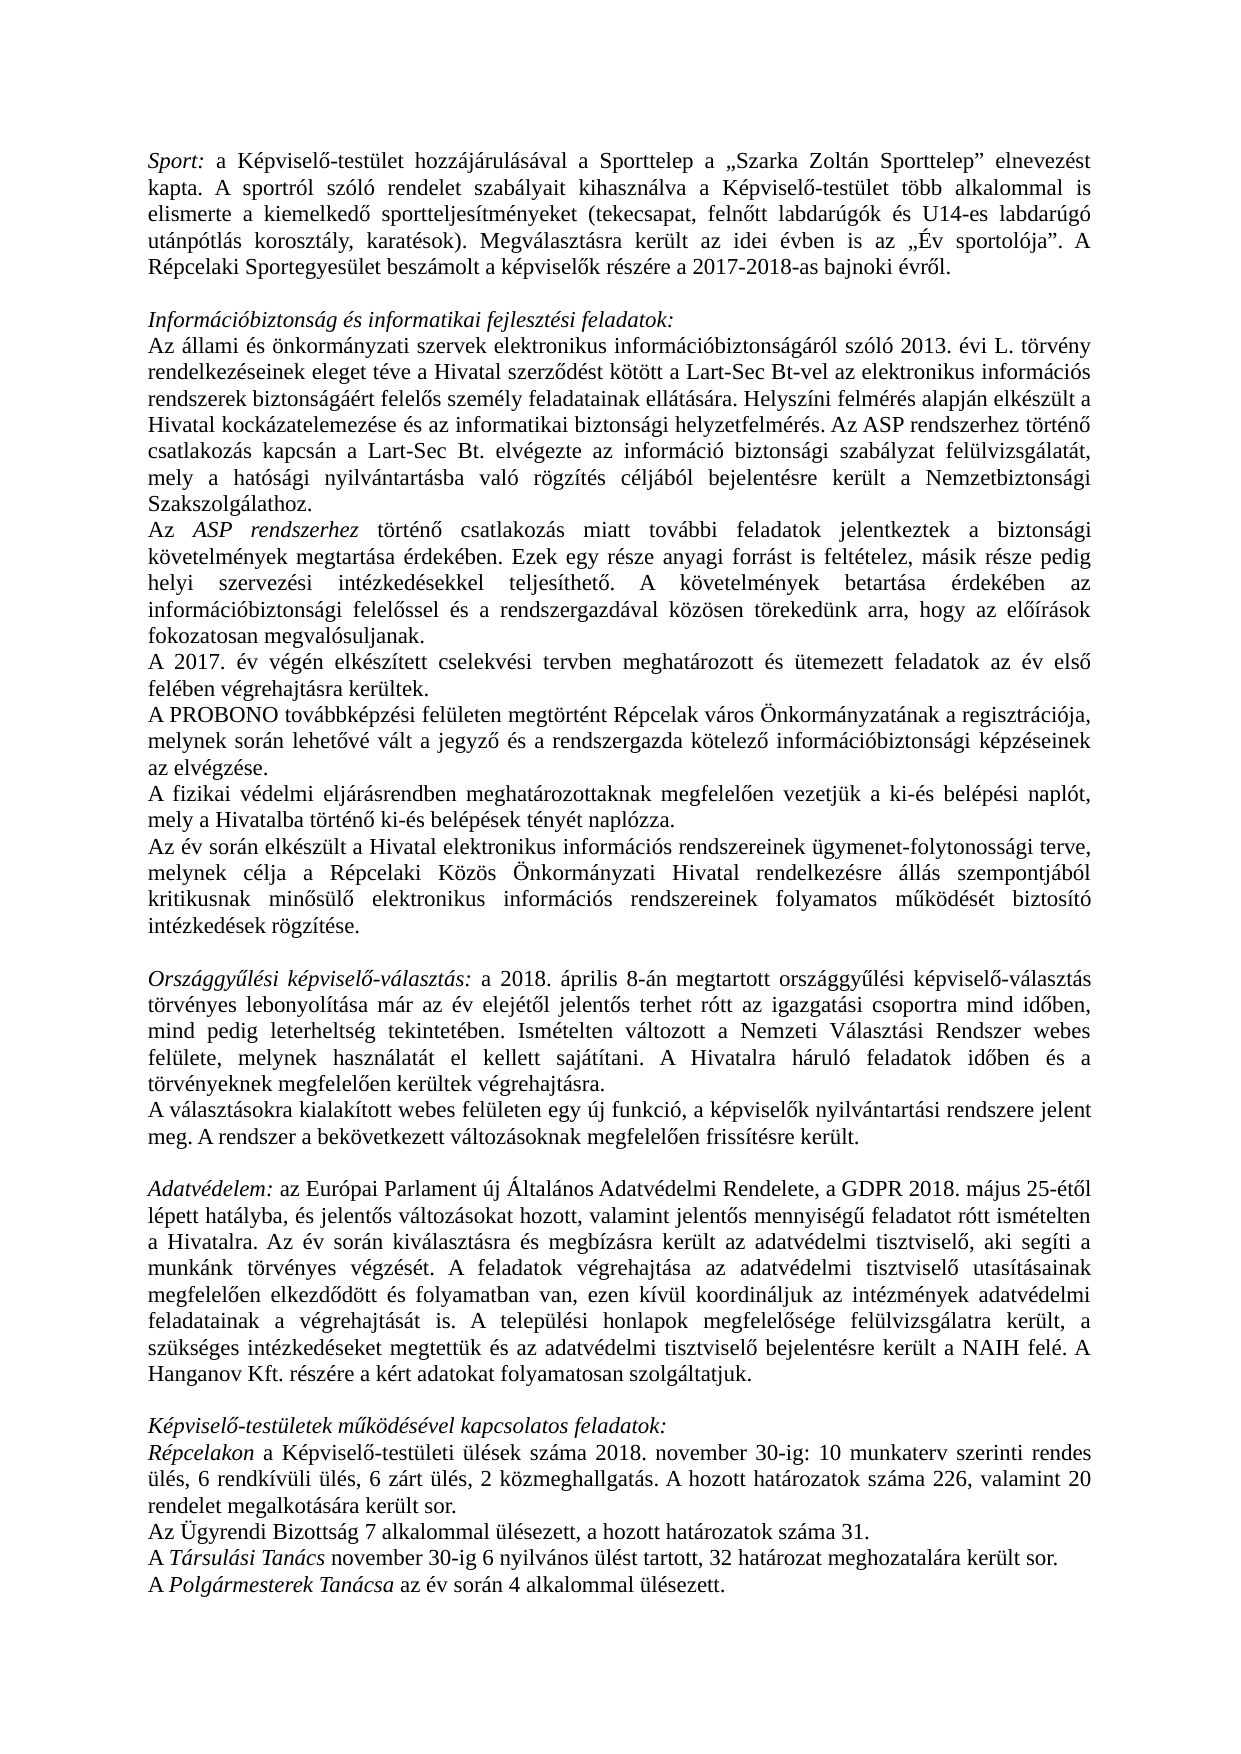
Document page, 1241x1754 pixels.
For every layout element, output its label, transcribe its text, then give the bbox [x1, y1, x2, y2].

text A választásokra kialakított webes felületen egy új funkció, a képviselők nyilvántartási rendszere jelent meg. A rendszer a bekövetkezett változásoknak megfelelően frissítésre került. [148, 1096, 1093, 1149]
text Az állami és önkormányzati szervek elektronikus információbiztonságáról szóló 2013. évi L. törvény rendelkezéseinek eleget téve a Hivatal szerződést kötött a Lart-Sec Bt-vel az elektronikus információs rendszerek biztonságáért felelős személy feladatainak ellátására. Helyszíni felmérés alapján elkészült a Hivatal kockázatelemezése és az informatikai biztonsági helyzetfelmérés. Az ASP rendszerhez történő csatlakozás kapcsán a Lart-Sec Bt. elvégezte az információ biztonsági szabályzat felülvizsgálatát, mely a hatósági nyilvántartásba való rögzítés céljából bejelentésre került a Nemzetbiztonsági Szakszolgálathoz. [148, 332, 1093, 517]
text Az Ügyrendi Bizottság 7 alkalommal ülésezett, a hozott határozatok száma 31. [148, 1518, 1093, 1544]
text A Társulási Tanács november 30-ig 6 nyilvános ülést tartott, 32 határozat meghozatalára került sor. [148, 1544, 1093, 1571]
text Képviselő-testületek működésével kapcsolatos feladatok: [148, 1413, 1093, 1439]
text A PROBONO továbbképzési felületen megtörtént Répcelak város Önkormányzatának a regisztrációja, melynek során lehetővé vált a jegyző és a rendszergazda kötelező információbiztonsági képzéseinek az elvégzése. [148, 701, 1093, 780]
text Az ASP rendszerhez történő csatlakozás miatt további feladatok jelentkeztek a biztonsági követelmények megtartása érdekében. Ezek egy része anyagi forrást is feltételez, másik része pedig helyi szervezési intézkedésekkel teljesíthető. A követelmények betartása érdekében az információbiztonsági felelőssel és a rendszergazdával közösen törekedünk arra, hogy az előírások fokozatosan megvalósuljanak. [148, 517, 1093, 648]
text Információbiztonság és informatikai fejlesztési feladatok: [148, 306, 1093, 332]
text A Polgármesterek Tanácsa az év során 4 alkalommal ülésezett. [148, 1571, 1093, 1597]
text Országgyűlési képviselő-választás: a 2018. április 8-án megtartott országgyűlési képviselő-választás törvényes lebonyolítása már az év elejétől jelentős terhet rótt az igazgatási csoportra mind időben, mind pedig leterheltség tekintetében. Ismételten változott a Nemzeti Választási Rendszer webes felülete, melynek használatát el kellett sajátítani. A Hivatalra háruló feladatok időben és a törvényeknek megfelelően kerültek végrehajtásra. [148, 964, 1093, 1096]
text Az év során elkészült a Hivatal elektronikus információs rendszereinek ügymenet-folytonossági terve, melynek célja a Répcelaki Közös Önkormányzati Hivatal rendelkezésre állás szempontjából kritikusnak minősülő elektronikus információs rendszereinek folyamatos működését biztosító intézkedések rögzítése. [148, 833, 1093, 938]
text Adatvédelem: az Európai Parlament új Általános Adatvédelmi Rendelete, a GDPR 2018. május 25-étől lépett hatályba, és jelentős változásokat hozott, valamint jelentős mennyiségű feladatot rótt ismételten a Hivatalra. Az év során kiválasztásra és megbízásra került az adatvédelmi tisztviselő, aki segíti a munkánk törvényes végzését. A feladatok végrehajtása az adatvédelmi tisztviselő utasításainak megfelelően elkezdődött és folyamatban van, ezen kívül koordináljuk az intézmények adatvédelmi feladatainak a végrehajtását is. A települési honlapok megfelelősége felülvizsgálatra került, a szükséges intézkedéseket megtettük és az adatvédelmi tisztviselő bejelentésre került a NAIH felé. A Hanganov Kft. részére a kért adatokat folyamatosan szolgáltatjuk. [148, 1175, 1093, 1386]
text A 2017. év végén elkészített cselekvési tervben meghatározott és ütemezett feladatok az év első felében végrehajtásra kerültek. [148, 648, 1093, 701]
text A fizikai védelmi eljárásrendben meghatározottaknak megfelelően vezetjük a ki-és belépési naplót, mely a Hivatalba történő ki-és belépések tényét naplózza. [148, 780, 1093, 833]
text Sport: a Képviselő-testület hozzájárulásával a Sporttelep a „Szarka Zoltán Sporttelep” elnevezést kapta. A sportról szóló rendelet szabályait kihasználva a Képviselő-testület több alkalommal is elismerte a kiemelkedő sportteljesítményeket (tekecsapat, felnőtt labdarúgók és U14-es labdarúgó utánpótlás korosztály, karatésok). Megválasztásra került az idei évben is az „Év sportolója”. A Répcelaki Sportegyesület beszámolt a képviselők részére a 2017-2018-as bajnoki évről. [148, 148, 1093, 279]
text Répcelakon a Képviselő-testületi ülések száma 2018. november 30-ig: 10 munkaterv szerinti rendes ülés, 6 rendkívüli ülés, 6 zárt ülés, 2 közmeghallgatás. A hozott határozatok száma 226, valamint 20 rendelet megalkotására került sor. [148, 1439, 1093, 1518]
